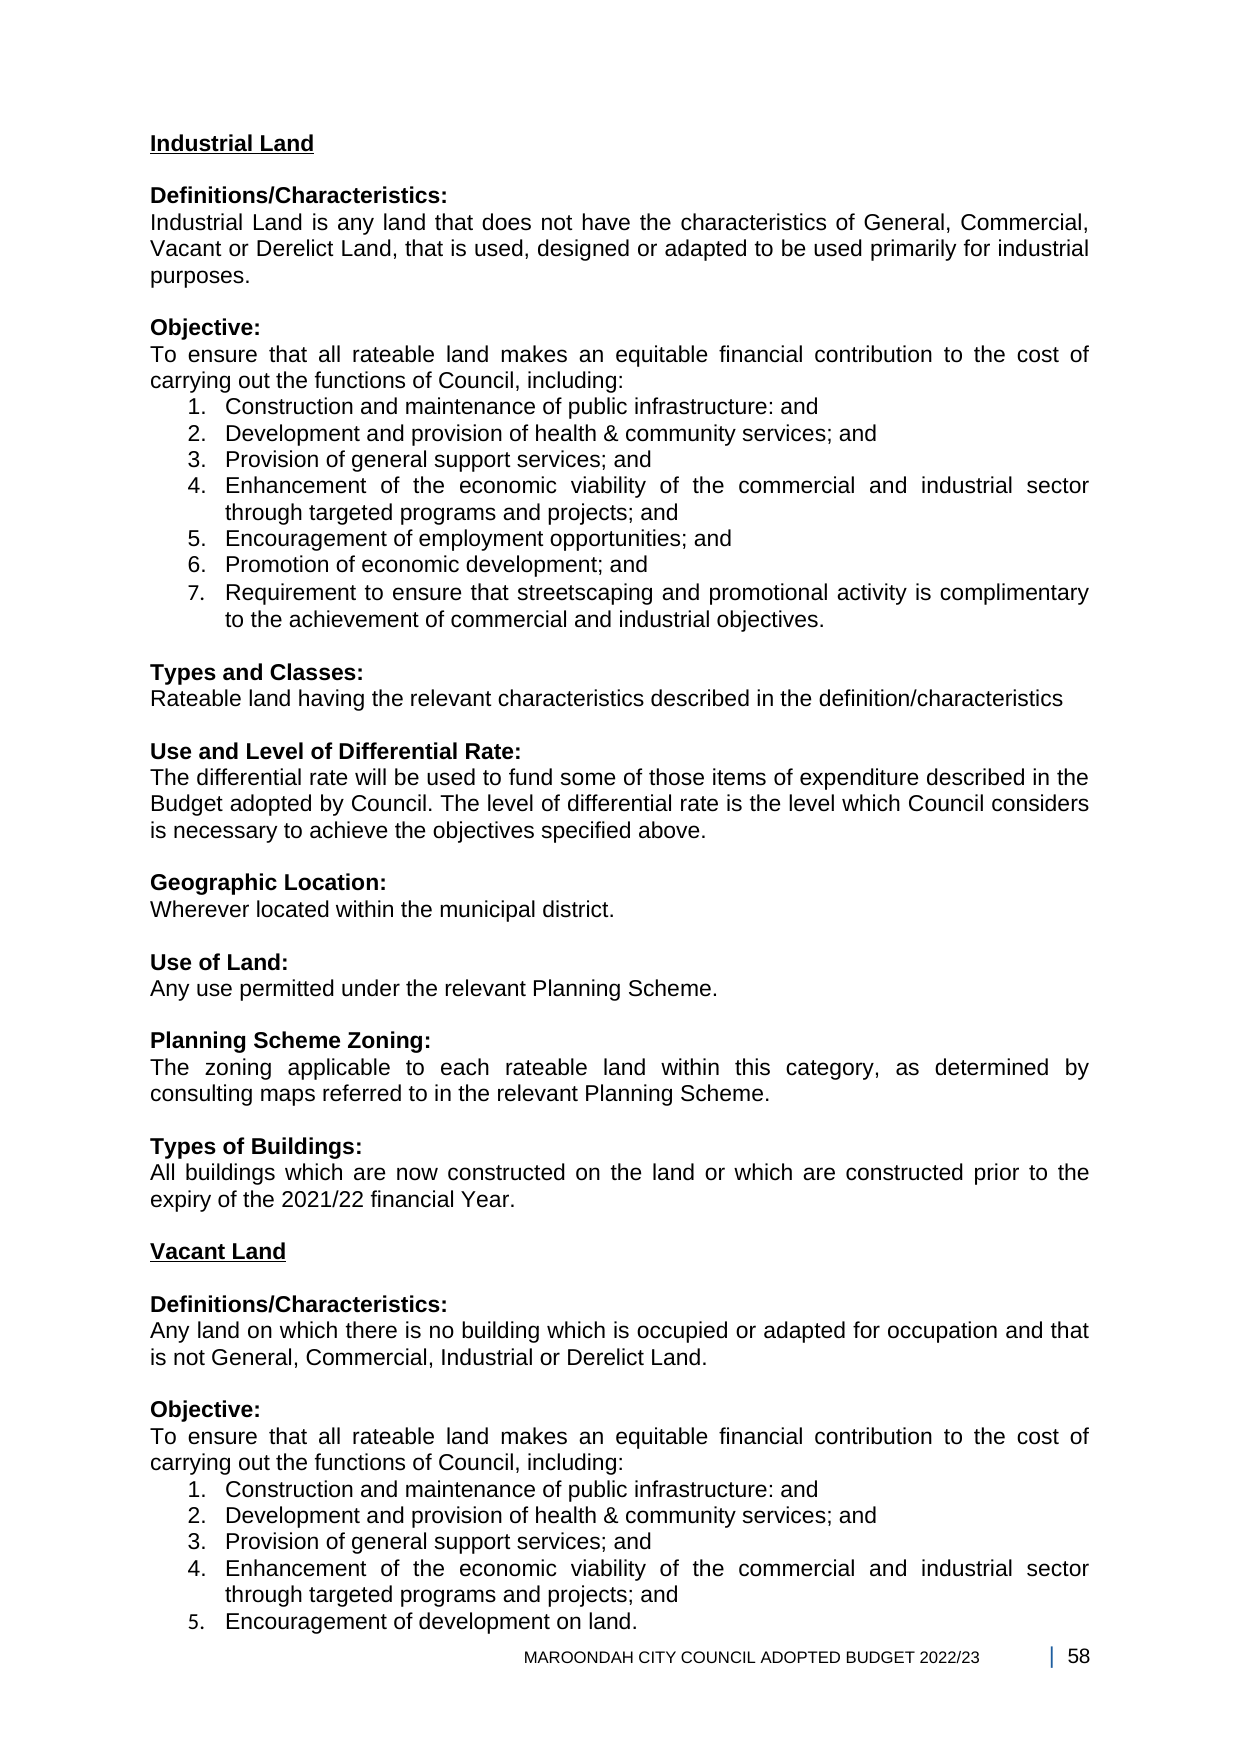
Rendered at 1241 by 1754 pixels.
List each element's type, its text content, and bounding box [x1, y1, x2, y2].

list Construction and maintenance of public infrastructure: and [187, 393, 1090, 420]
list Encouragement of employment opportunities; and [187, 525, 1090, 551]
text Use and Level of Differential Rate: [150, 738, 1090, 764]
text Wherever located within the municipal district. [150, 896, 1090, 922]
text To ensure that all rateable land makes an equitable financial contribution to the cost of carrying out the functions of Council, including: [150, 341, 1090, 393]
list Enhancement of the economic viability of the commercial and industrial sector through targeted programs and projects; and [187, 1554, 1090, 1607]
text Objective: [150, 1396, 1090, 1423]
text Vacant Land [150, 1238, 1090, 1265]
list Promotion of economic development; and [187, 551, 1090, 578]
list Provision of general support services; and [187, 446, 1090, 472]
text Any land on which there is no building which is occupied or adapted for occupation and that is not General, Commercial, Industrial or Derelict Land. [150, 1317, 1090, 1370]
text Planning Scheme Zoning: [150, 1027, 1090, 1054]
list Development and provision of health & community services; and [187, 1502, 1090, 1528]
text The zoning applicable to each rateable land within this category, as determined by consulting maps referred to in the relevant Planning Scheme. [150, 1054, 1090, 1107]
text Use of Land: [150, 948, 1090, 975]
text Types and Classes: [150, 658, 1090, 685]
text Rateable land having the relevant characteristics described in the definition/characteristics [150, 685, 1090, 711]
list Development and provision of health & community services; and [187, 420, 1090, 446]
text Industrial Land is any land that does not have the characteristics of General, Commercial, Vacant or Derelict Land, that is used, designed or adapted to be used primarily for industrial purposes. [150, 209, 1090, 288]
list Construction and maintenance of public infrastructure: and [187, 1476, 1090, 1502]
text To ensure that all rateable land makes an equitable financial contribution to the cost of carrying out the functions of Council, including: [150, 1423, 1090, 1476]
text Geographic Location: [150, 869, 1090, 896]
text Objective: [150, 314, 1090, 341]
list Encouragement of development on land. [187, 1607, 1090, 1635]
text Types of Buildings: [150, 1133, 1090, 1159]
text The differential rate will be used to fund some of those items of expenditure described in the Budget adopted by Council. The level of differential rate is the level which Council considers is necessary to achieve the objectives specified above. [150, 764, 1090, 843]
text Any use permitted under the relevant Planning Scheme. [150, 975, 1090, 1001]
text Definitions/Characteristics: [150, 1291, 1090, 1317]
list Provision of general support services; and [187, 1528, 1090, 1554]
list Requirement to ensure that streetscaping and promotional activity is complimentary to the achievement of commercial and industrial objectives. [187, 578, 1090, 632]
text Definitions/Characteristics: [150, 182, 1090, 209]
text Industrial Land [150, 130, 1090, 156]
text All buildings which are now constructed on the land or which are constructed prior to the expiry of the 2021/22 financial Year. [150, 1159, 1090, 1212]
list Enhancement of the economic viability of the commercial and industrial sector through targeted programs and projects; and [187, 472, 1090, 525]
